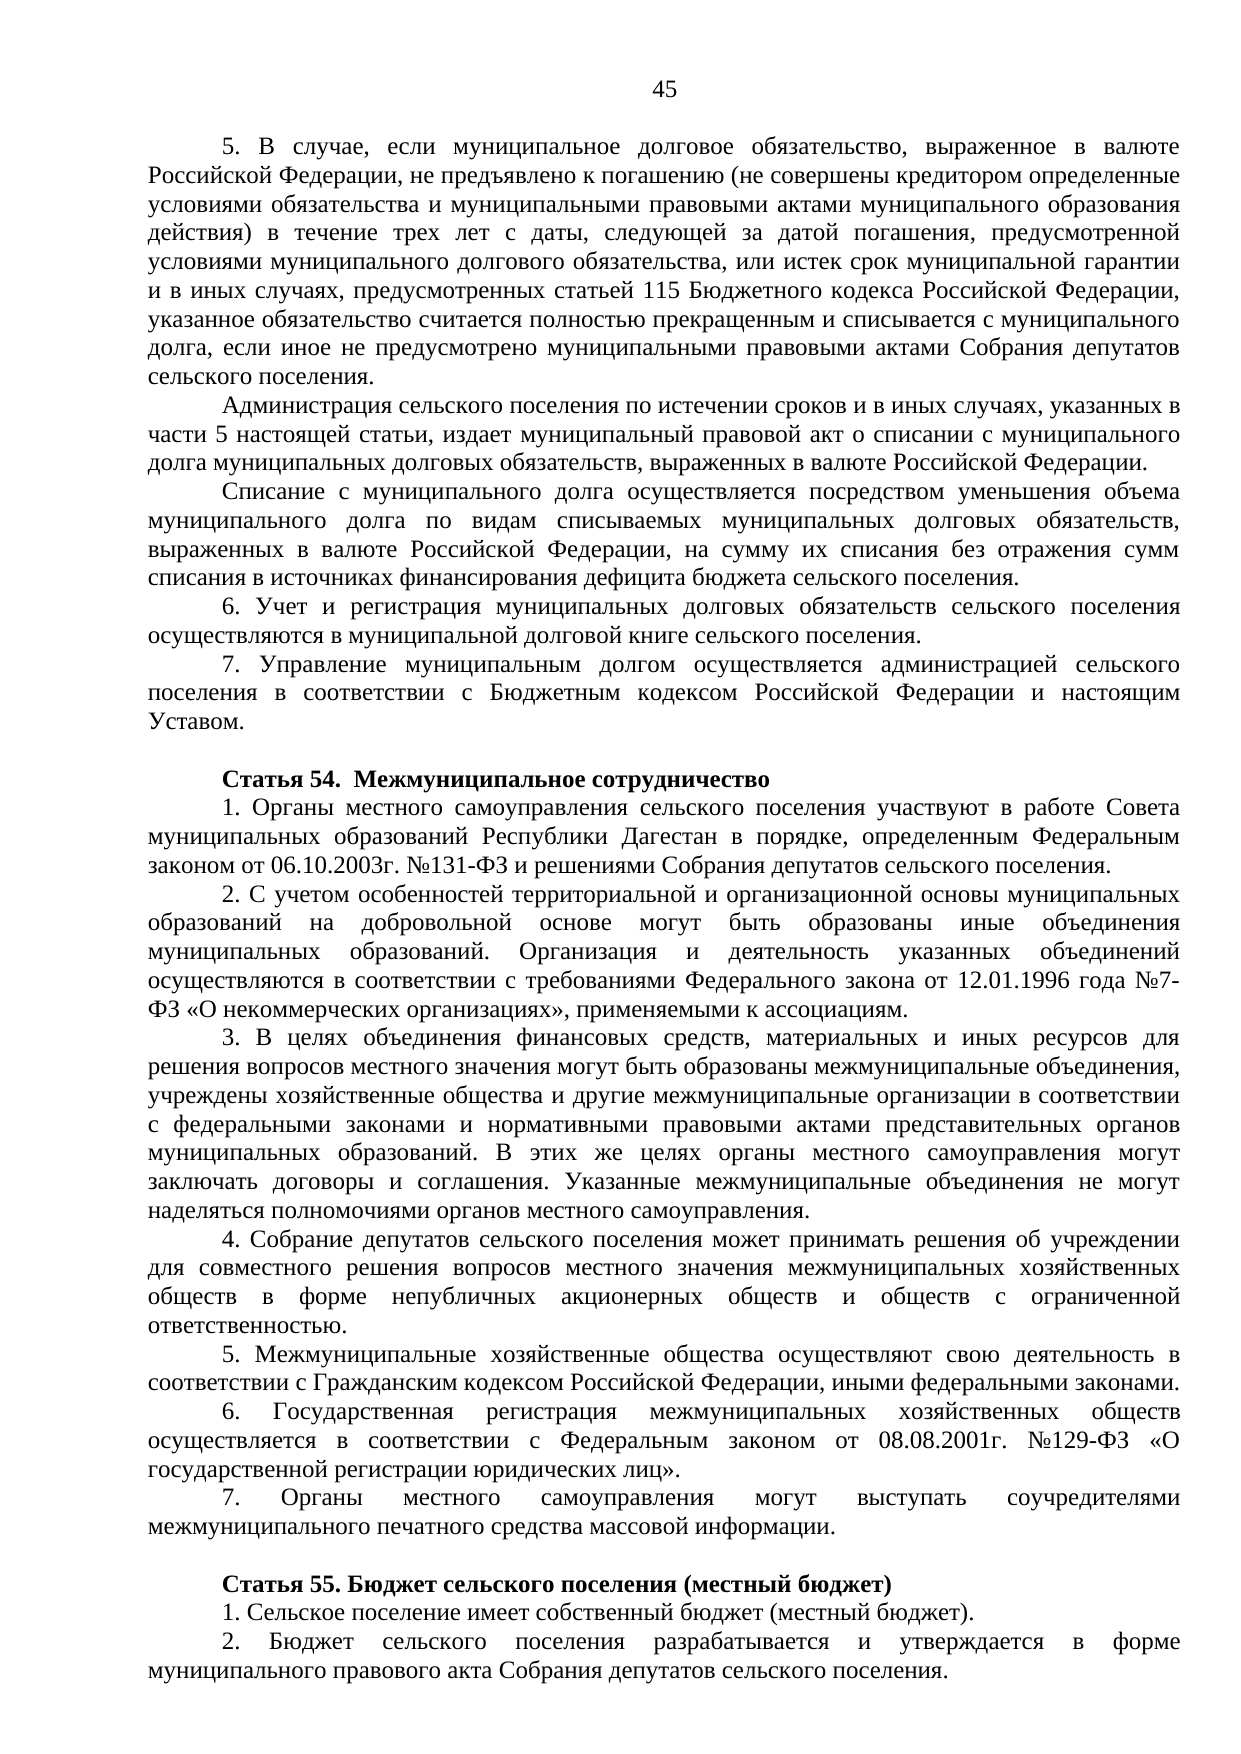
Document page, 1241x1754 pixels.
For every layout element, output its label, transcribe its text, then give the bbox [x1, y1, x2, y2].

text 7. Органы местного самоуправления могут выступать соучредителями межмуниципального печатного средства массовой информации. [148, 1482, 1181, 1540]
text 2. С учетом особенностей территориальной и организационной основы муниципальных образований на добровольной основе могут быть образованы иные объединения муниципальных образований. Организация и деятельность указанных объединений осуществляются в соответствии с требованиями Федерального закона от 12.01.1996 года №7-ФЗ «О некоммерческих организациях», применяемыми к ассоциациям. [148, 879, 1181, 1022]
text 5. Межмуниципальные хозяйственные общества осуществляют свою деятельность в соответствии с Гражданским кодексом Российской Федерации, иными федеральными законами. [148, 1339, 1181, 1396]
text 7. Управление муниципальным долгом осуществляется администрацией сельского поселения в соответствии с Бюджетным кодексом Российской Федерации и настоящим Уставом. [148, 649, 1181, 735]
text 3. В целях объединения финансовых средств, материальных и иных ресурсов для решения вопросов местного значения могут быть образованы межмуниципальные объединения, учреждены хозяйственные общества и другие межмуниципальные организации в соответствии с федеральными законами и нормативными правовыми актами представительных органов муниципальных образований. В этих же целях органы местного самоуправления могут заключать договоры и соглашения. Указанные межмуниципальные объединения не могут наделяться полномочиями органов местного самоуправления. [148, 1022, 1181, 1224]
text 6. Государственная регистрация межмуниципальных хозяйственных обществ осуществляется в соответствии с Федеральным законом от 08.08.2001г. №129-ФЗ «О государственной регистрации юридических лиц». [148, 1396, 1181, 1482]
text 4. Собрание депутатов сельского поселения может принимать решения об учреждении для совместного решения вопросов местного значения межмуниципальных хозяйственных обществ в форме непубличных акционерных обществ и обществ с ограниченной ответственностью. [148, 1224, 1181, 1339]
text 6. Учет и регистрация муниципальных долговых обязательств сельского поселения осуществляются в муниципальной долговой книге сельского поселения. [148, 591, 1181, 649]
text 1. Сельское поселение имеет собственный бюджет (местный бюджет). [148, 1597, 1181, 1626]
text Статья 54. Межмуниципальное сотрудничество [148, 764, 1181, 792]
text Списание с муниципального долга осуществляется посредством уменьшения объема муниципального долга по видам списываемых муниципальных долговых обязательств, выраженных в валюте Российской Федерации, на сумму их списания без отражения сумм списания в источниках финансирования дефицита бюджета сельского поселения. [148, 476, 1181, 591]
text Администрация сельского поселения по истечении сроков и в иных случаях, указанных в части 5 настоящей статьи, издает муниципальный правовой акт о списании с муниципального долга муниципальных долговых обязательств, выраженных в валюте Российской Федерации. [148, 390, 1181, 476]
text 1. Органы местного самоуправления сельского поселения участвуют в работе Совета муниципальных образований Республики Дагестан в порядке, определенным Федеральным законом от 06.10.2003г. №131-ФЗ и решениями Собрания депутатов сельского поселения. [148, 792, 1181, 879]
text Статья 55. Бюджет сельского поселения (местный бюджет) [148, 1569, 1181, 1597]
text 2. Бюджет сельского поселения разрабатывается и утверждается в форме муниципального правового акта Собрания депутатов сельского поселения. [148, 1626, 1181, 1684]
text 5. В случае, если муниципальное долговое обязательство, выраженное в валюте Российской Федерации, не предъявлено к погашению (не совершены кредитором определенные условиями обязательства и муниципальными правовыми актами муниципального образования действия) в течение трех лет с даты, следующей за датой погашения, предусмотренной условиями муниципального долгового обязательства, или истек срок муниципальной гарантии и в иных случаях, предусмотренных статьей 115 Бюджетного кодекса Российской Федерации, указанное обязательство считается полностью прекращенным и списывается с муниципального долга, если иное не предусмотрено муниципальными правовыми актами Собрания депутатов сельского поселения. [148, 131, 1181, 390]
